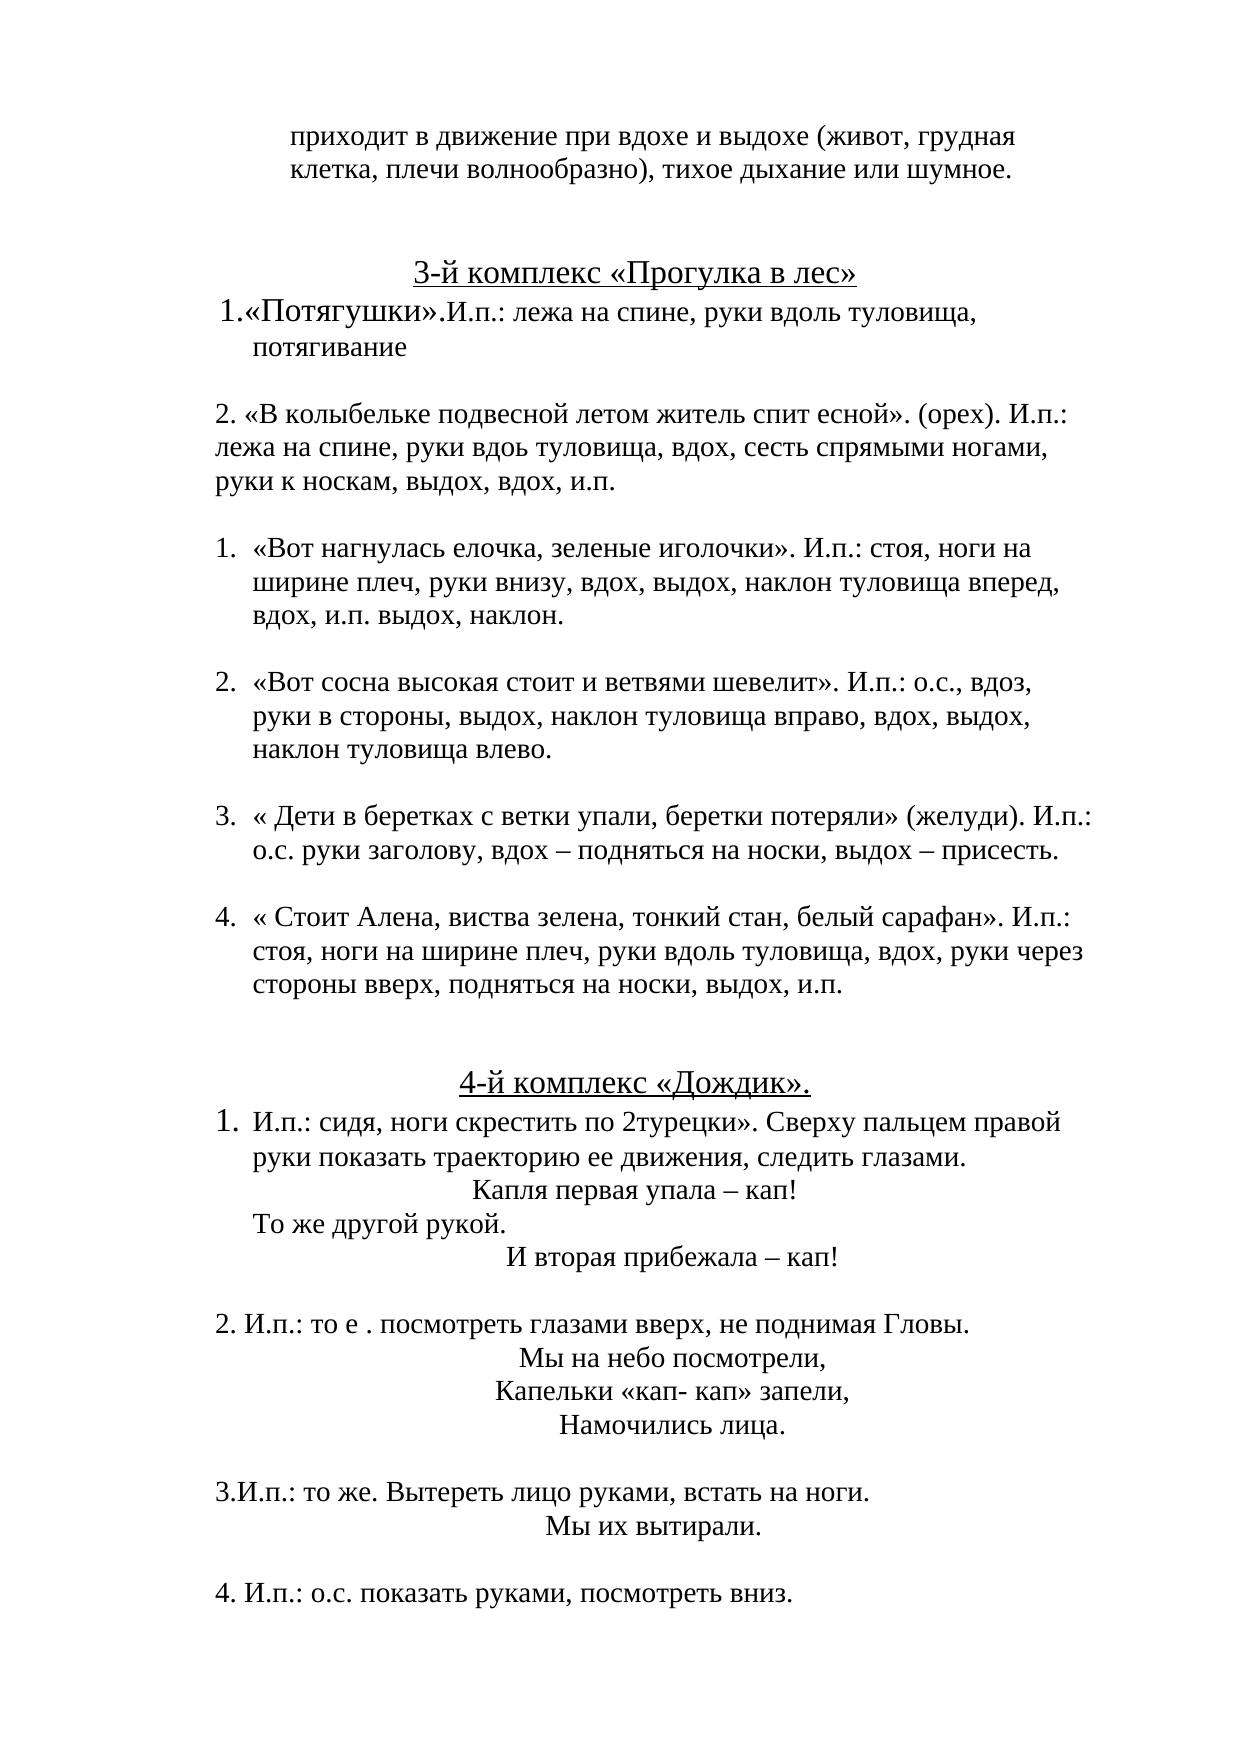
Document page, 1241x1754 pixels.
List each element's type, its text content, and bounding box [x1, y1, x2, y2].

text 4. И.п.: о.с. показать руками, посмотреть вниз. [215, 1575, 1093, 1608]
text И вторая прибежала – кап! [252, 1239, 1093, 1273]
list И.п.: сидя, ноги скрестить по 2турецки». Сверху пальцем правой руки показать траекторию ее движения, следить глазами. [215, 1100, 1093, 1172]
text 2. «В колыбельке подвесной летом житель спит есной». (орех). И.п.: лежа на спине, руки вдоь туловища, вдох, сесть спрямыми ногами, руки к носкам, выдох, вдох, и.п. [215, 396, 1093, 497]
list «Вот сосна высокая стоит и ветвями шевелит». И.п.: о.с., вдоз, руки в стороны, выдох, наклон туловища вправо, вдох, выдох, наклон туловища влево. [215, 664, 1093, 765]
text 3-й комплекс «Прогулка в лес» [177, 252, 1093, 291]
list « Стоит Алена, виства зелена, тонкий стан, белый сарафан». И.п.: стоя, ноги на ширине плеч, руки вдоль туловища, вдох, руки через стороны вверх, подняться на носки, выдох, и.п. [215, 899, 1093, 1000]
text Мы на небо посмотрели, [252, 1340, 1093, 1373]
text Намочились лица. [252, 1407, 1093, 1441]
text 2. И.п.: то е . посмотреть глазами вверх, не поднимая Гловы. [215, 1306, 1093, 1340]
list « Дети в беретках с ветки упали, беретки потеряли» (желуди). И.п.: о.с. руки заголову, вдох – подняться на носки, выдох – присесть. [215, 798, 1093, 866]
text Капля первая упала – кап! [177, 1172, 1093, 1206]
text 1.«Потягушки».И.п.: лежа на спине, руки вдоль туловища, потягивание [177, 291, 1093, 362]
text Мы их вытирали. [215, 1508, 1093, 1541]
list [252, 118, 1093, 185]
text Капельки «кап- кап» запели, [252, 1373, 1093, 1407]
text 4-й комплекс «Дождик». [177, 1062, 1093, 1100]
list «Вот нагнулась елочка, зеленые иголочки». И.п.: стоя, ноги на ширине плеч, руки внизу, вдох, выдох, наклон туловища вперед, вдох, и.п. выдох, наклон. [215, 530, 1093, 631]
text То же другой рукой. [252, 1206, 1093, 1239]
text 3.И.п.: то же. Вытереть лицо руками, встать на ноги. [215, 1474, 1093, 1508]
